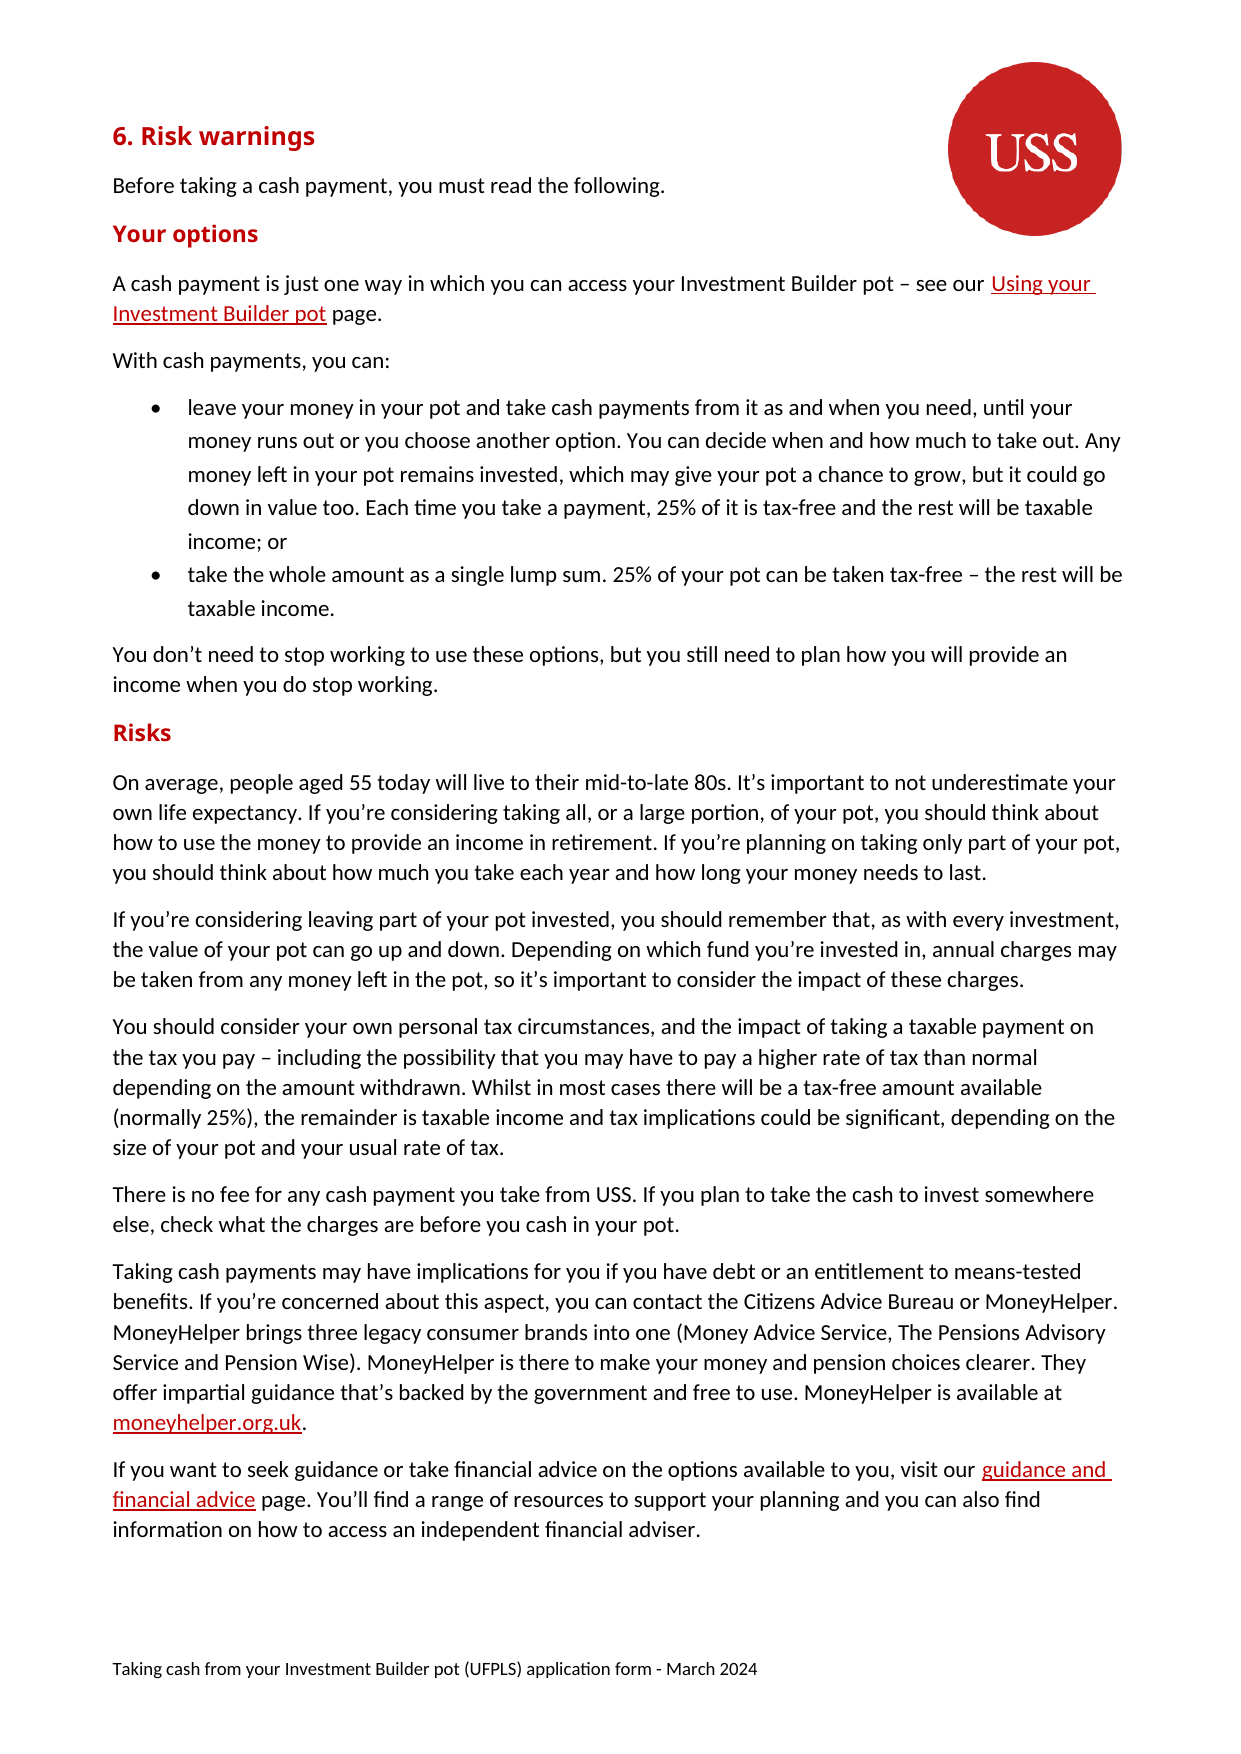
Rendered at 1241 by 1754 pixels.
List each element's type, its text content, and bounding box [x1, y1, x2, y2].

picture [940, 152, 1128, 172]
text On average, people aged 55 today will live to their mid-to-late 80s. It’s important to not underestimate your own life expectancy. If you’re considering taking all, or a large portion, of your pot, you should think about how to use the money to provide an income in retirement. If you’re planning on taking only part of your pot, you should think about how much you take each year and how long your money needs to last. [112, 768, 1128, 886]
picture [940, 54, 1128, 118]
list take the whole amount as a single lump sum. 25% of your pot can be taken tax-free – the rest will be taxable income. [150, 561, 1128, 622]
text There is no fee for any cash payment you take from USS. If you plan to take the cash to invest somewhere else, check what the charges are before you cash in your pot. [112, 1180, 1128, 1238]
text A cash payment is just one way in which you can access your Investment Builder pot – see our Using your Investment Builder pot page. [112, 269, 1128, 327]
text If you’re considering leaving part of your pot invested, you should remember that, as with every investment, the value of your pot can go up and down. Depending on which fund you’re invested in, annual charges may be taken from any money left in the pot, so it’s important to consider the impact of these charges. [112, 905, 1128, 993]
text With cash payments, you can: [112, 346, 1128, 374]
text If you want to seek guidance or take financial advice on the options available to you, visit our guidance and financial advice page. You’ll find a range of resources to support your planning and you can also find information on how to access an independent financial adviser. [112, 1455, 1128, 1543]
text Risks [112, 717, 1128, 748]
text Before taking a cash payment, you must read the following. [112, 172, 1128, 199]
text You don’t need to stop working to use these options, but you still need to plan how you will provide an income when you do stop working. [112, 640, 1128, 698]
text 6. Risk warnings [112, 118, 1128, 152]
text Your options [112, 218, 1128, 250]
text Taking cash payments may have implications for you if you have debt or an entitlement to means-tested benefits. If you’re concerned about this aspect, you can contact the Citizens Advice Bureau or MoneyHelper. MoneyHelper brings three legacy consumer brands into one (Money Advice Service, The Pensions Advisory Service and Pension Wise). MoneyHelper is there to make your money and pension choices clearer. They offer impartial guidance that’s backed by the government and free to use. MoneyHelper is available at moneyhelper.org.uk. [112, 1257, 1128, 1436]
text You should consider your own personal tax circumstances, and the impact of taking a taxable payment on the tax you pay – including the possibility that you may have to pay a higher rate of tax than normal depending on the amount withdrawn. Whilst in most cases there will be a tax-free amount available (normally 25%), the remainder is taxable income and tax implications could be significant, depending on the size of your pot and your usual rate of tax. [112, 1012, 1128, 1161]
list leave your money in your pot and take cash payments from it as and when you need, until your money runs out or you choose another option. You can decide when and how much to take out. Any money left in your pot remains invested, which may give your pot a chance to grow, but it could go down in value too. Each time you take a payment, 25% of it is tax-free and the rest will be taxable income; or [150, 393, 1128, 555]
picture [940, 199, 1128, 218]
